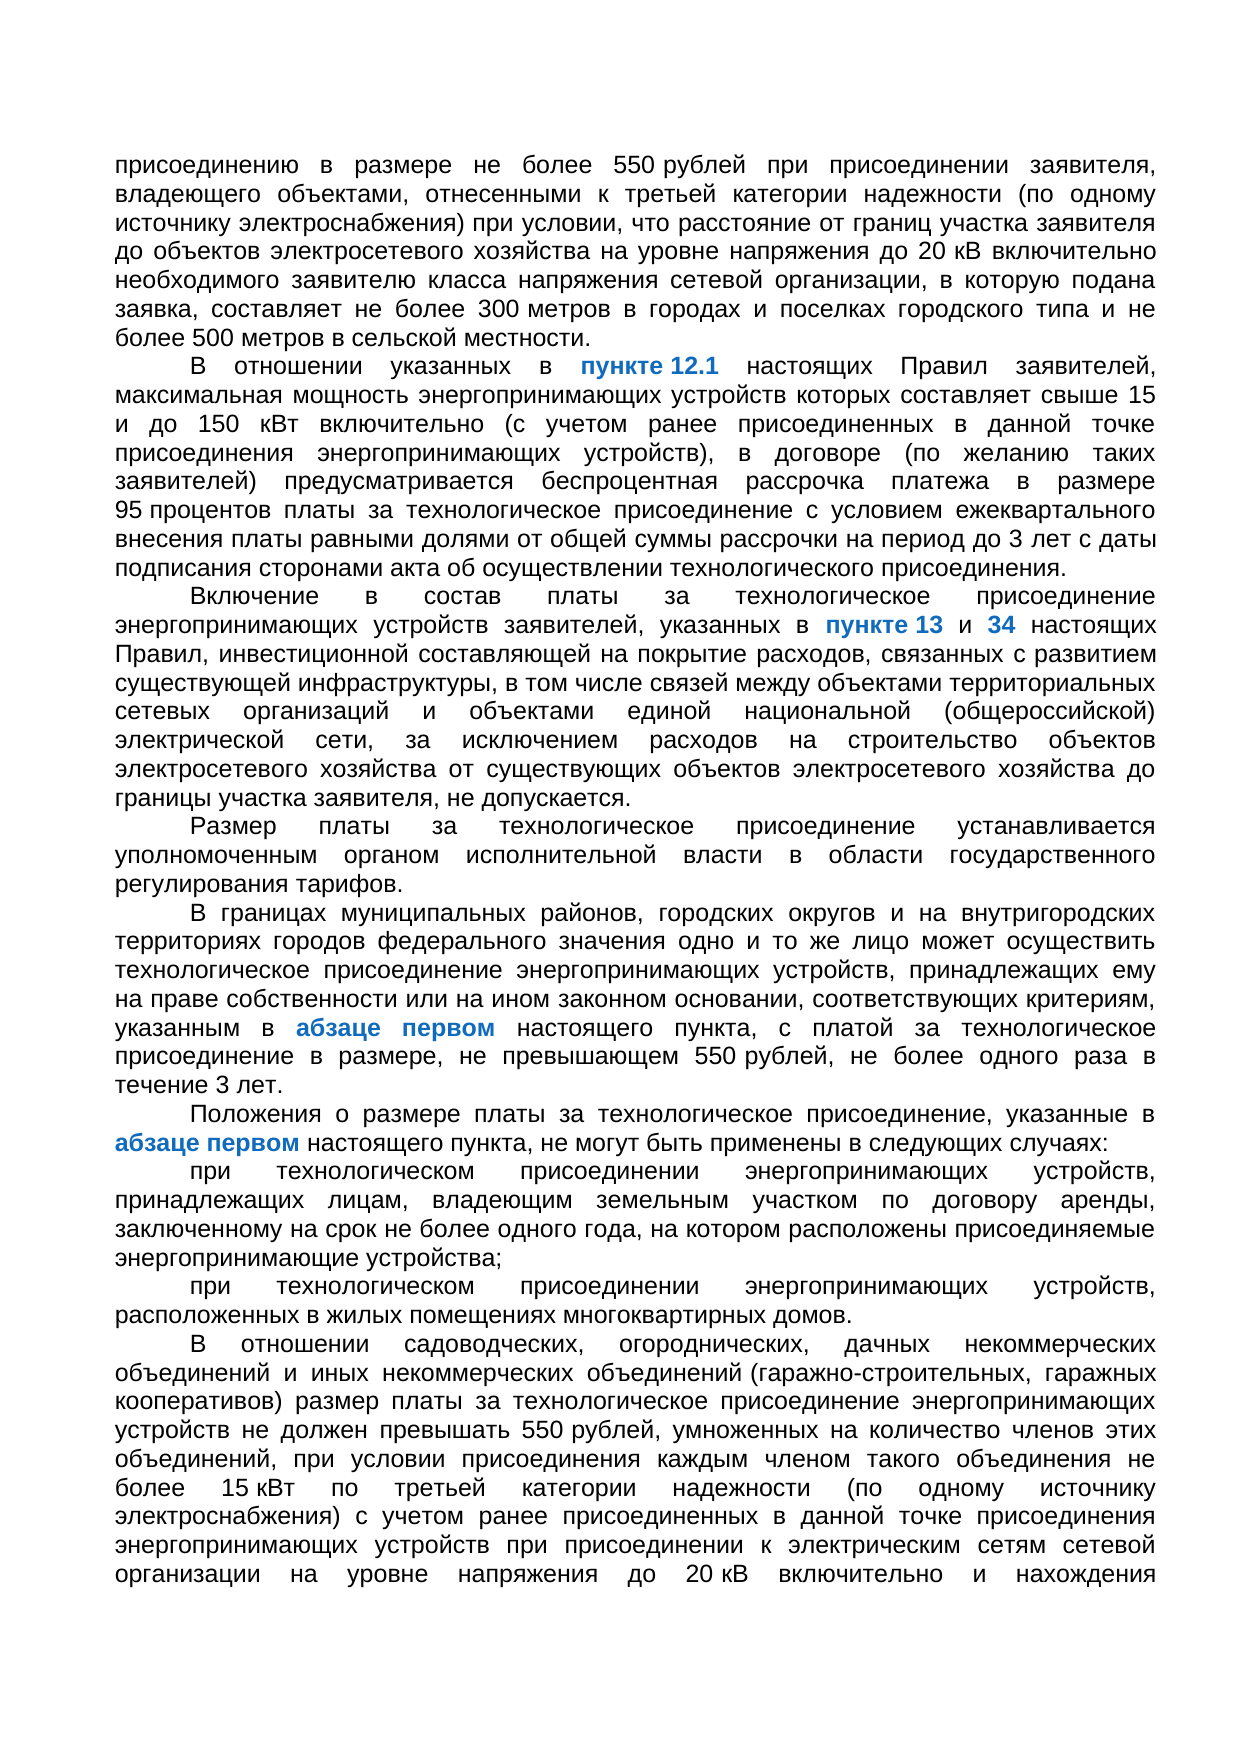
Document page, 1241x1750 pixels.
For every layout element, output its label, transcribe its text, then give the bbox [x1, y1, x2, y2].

text В отношении указанных в пункте 12.1 настоящих Правил заявителей, максимальная мощность энергопринимающих устройств которых составляет свыше 15 и до 150 кВт включительно (с учетом ранее присоединенных в данной точке присоединения энергопринимающих устройств), в договоре (по желанию таких заявителей) предусматривается беспроцентная рассрочка платежа в размере 95 процентов платы за технологическое присоединение с условием ежеквартального внесения платы равными долями от общей суммы рассрочки на период до 3 лет с даты подписания сторонами акта об осуществлении технологического присоединения. [114, 351, 1157, 581]
text Положения о размере платы за технологическое присоединение, указанные в абзаце первом настоящего пункта, не могут быть применены в следующих случаях: [114, 1099, 1157, 1156]
text при технологическом присоединении энергопринимающих устройств, принадлежащих лицам, владеющим земельным участком по договору аренды, заключенному на срок не более одного года, на котором расположены присоединяемые энергопринимающие устройства; [114, 1156, 1157, 1271]
text Включение в состав платы за технологическое присоединение энергопринимающих устройств заявителей, указанных в пункте 13 и 34 настоящих Правил, инвестиционной составляющей на покрытие расходов, связанных с развитием существующей инфраструктуры, в том числе связей между объектами территориальных сетевых организаций и объектами единой национальной (общероссийской) электрической сети, за исключением расходов на строительство объектов электросетевого хозяйства от существующих объектов электросетевого хозяйства до границы участка заявителя, не допускается. [114, 581, 1157, 811]
text Размер платы за технологическое присоединение устанавливается уполномоченным органом исполнительной власти в области государственного регулирования тарифов. [114, 811, 1157, 897]
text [114, 150, 1157, 351]
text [114, 1329, 1157, 1587]
text при технологическом присоединении энергопринимающих устройств, расположенных в жилых помещениях многоквартирных домов. [114, 1271, 1157, 1329]
text В границах муниципальных районов, городских округов и на внутригородских территориях городов федерального значения одно и то же лицо может осуществить технологическое присоединение энергопринимающих устройств, принадлежащих ему на праве собственности или на ином законном основании, соответствующих критериям, указанным в абзаце первом настоящего пункта, с платой за технологическое присоединение в размере, не превышающем 550 рублей, не более одного раза в течение 3 лет. [114, 897, 1157, 1099]
